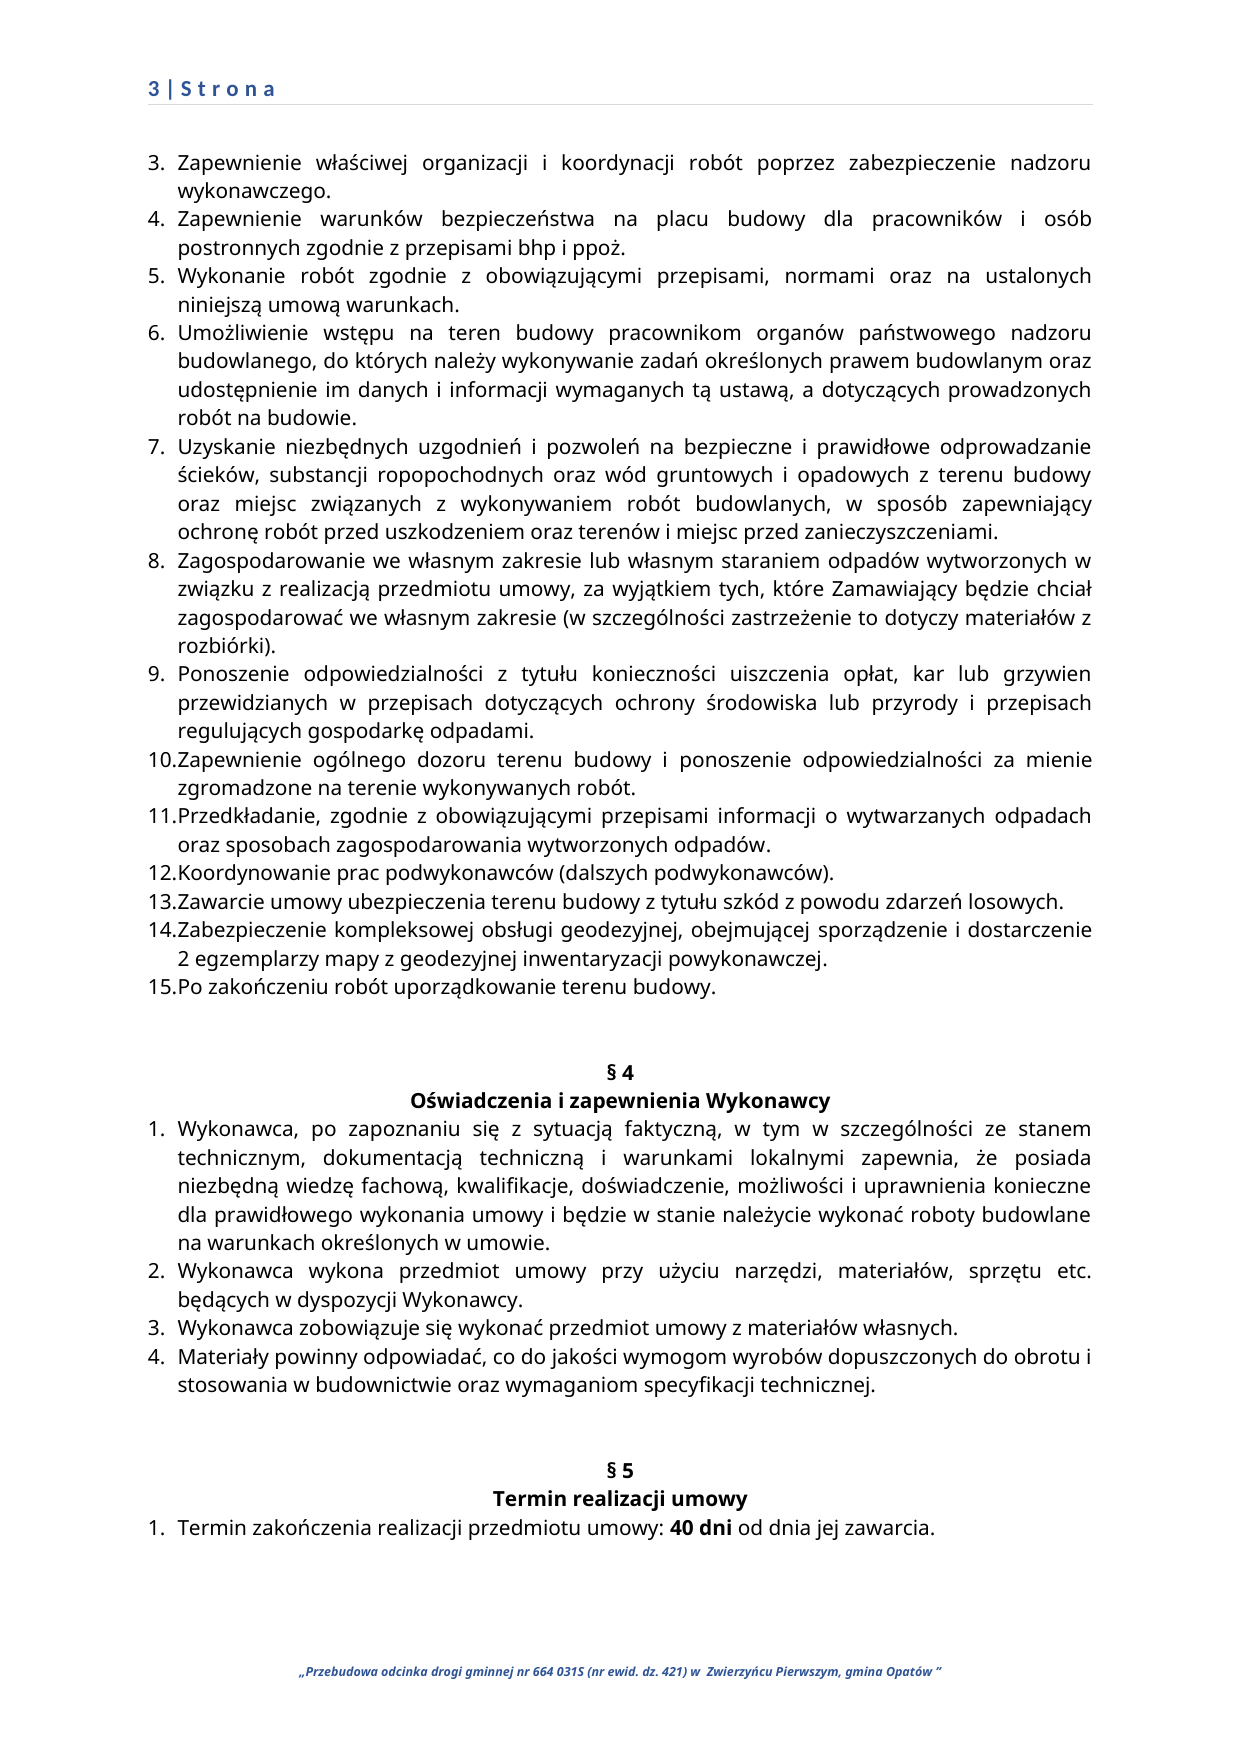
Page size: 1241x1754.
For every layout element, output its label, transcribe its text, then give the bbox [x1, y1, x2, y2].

list Zabezpieczenie kompleksowej obsługi geodezyjnej, obejmującej sporządzenie i dostarczenie 2 egzemplarzy mapy z geodezyjnej inwentaryzacji powykonawczej. [148, 915, 1093, 972]
text Oświadczenia i zapewnienia Wykonawcy [148, 1086, 1093, 1114]
text § 4 [148, 1058, 1093, 1086]
list Umożliwienie wstępu na teren budowy pracownikom organów państwowego nadzoru budowlanego, do których należy wykonywanie zadań określonych prawem budowlanym oraz udostępnienie im danych i informacji wymaganych tą ustawą, a dotyczących prowadzonych robót na budowie. [148, 318, 1093, 432]
list Zapewnienie ogólnego dozoru terenu budowy i ponoszenie odpowiedzialności za mienie zgromadzone na terenie wykonywanych robót. [148, 745, 1093, 802]
list Zapewnienie właściwej organizacji i koordynacji robót poprzez zabezpieczenie nadzoru wykonawczego. [148, 148, 1093, 204]
list Uzyskanie niezbędnych uzgodnień i pozwoleń na bezpieczne i prawidłowe odprowadzanie ścieków, substancji ropopochodnych oraz wód gruntowych i opadowych z terenu budowy oraz miejsc związanych z wykonywaniem robót budowlanych, w sposób zapewniający ochronę robót przed uszkodzeniem oraz terenów i miejsc przed zanieczyszczeniami. [148, 432, 1093, 546]
list Wykonanie robót zgodnie z obowiązującymi przepisami, normami oraz na ustalonych niniejszą umową warunkach. [148, 261, 1093, 318]
text § 5 [148, 1456, 1093, 1484]
list Wykonawca zobowiązuje się wykonać przedmiot umowy z materiałów własnych. [148, 1313, 1093, 1342]
list Przedkładanie, zgodnie z obowiązującymi przepisami informacji o wytwarzanych odpadach oraz sposobach zagospodarowania wytworzonych odpadów. [148, 802, 1093, 858]
list Materiały powinny odpowiadać, co do jakości wymogom wyrobów dopuszczonych do obrotu i stosowania w budownictwie oraz wymaganiom specyfikacji technicznej. [148, 1342, 1093, 1399]
list Zagospodarowanie we własnym zakresie lub własnym staraniem odpadów wytworzonych w związku z realizacją przedmiotu umowy, za wyjątkiem tych, które Zamawiający będzie chciał zagospodarować we własnym zakresie (w szczególności zastrzeżenie to dotyczy materiałów z rozbiórki). [148, 546, 1093, 659]
list Ponoszenie odpowiedzialności z tytułu konieczności uiszczenia opłat, kar lub grzywien przewidzianych w przepisach dotyczących ochrony środowiska lub przyrody i przepisach regulujących gospodarkę odpadami. [148, 659, 1093, 745]
list Zawarcie umowy ubezpieczenia terenu budowy z tytułu szkód z powodu zdarzeń losowych. [148, 887, 1093, 915]
list Wykonawca wykona przedmiot umowy przy użyciu narzędzi, materiałów, sprzętu etc. będących w dyspozycji Wykonawcy. [148, 1257, 1093, 1313]
list Wykonawca, po zapoznaniu się z sytuacją faktyczną, w tym w szczególności ze stanem technicznym, dokumentacją techniczną i warunkami lokalnymi zapewnia, że posiada niezbędną wiedzę fachową, kwalifikacje, doświadczenie, możliwości i uprawnienia konieczne dla prawidłowego wykonania umowy i będzie w stanie należycie wykonać roboty budowlane na warunkach określonych w umowie. [148, 1114, 1093, 1257]
list Zapewnienie warunków bezpieczeństwa na placu budowy dla pracowników i osób postronnych zgodnie z przepisami bhp i ppoż. [148, 204, 1093, 261]
list Koordynowanie prac podwykonawców (dalszych podwykonawców). [148, 858, 1093, 887]
text Termin realizacji umowy [148, 1484, 1093, 1513]
list Termin zakończenia realizacji przedmiotu umowy: 40 dni od dnia jej zawarcia. [148, 1513, 1093, 1541]
list Po zakończeniu robót uporządkowanie terenu budowy. [148, 972, 1093, 1001]
